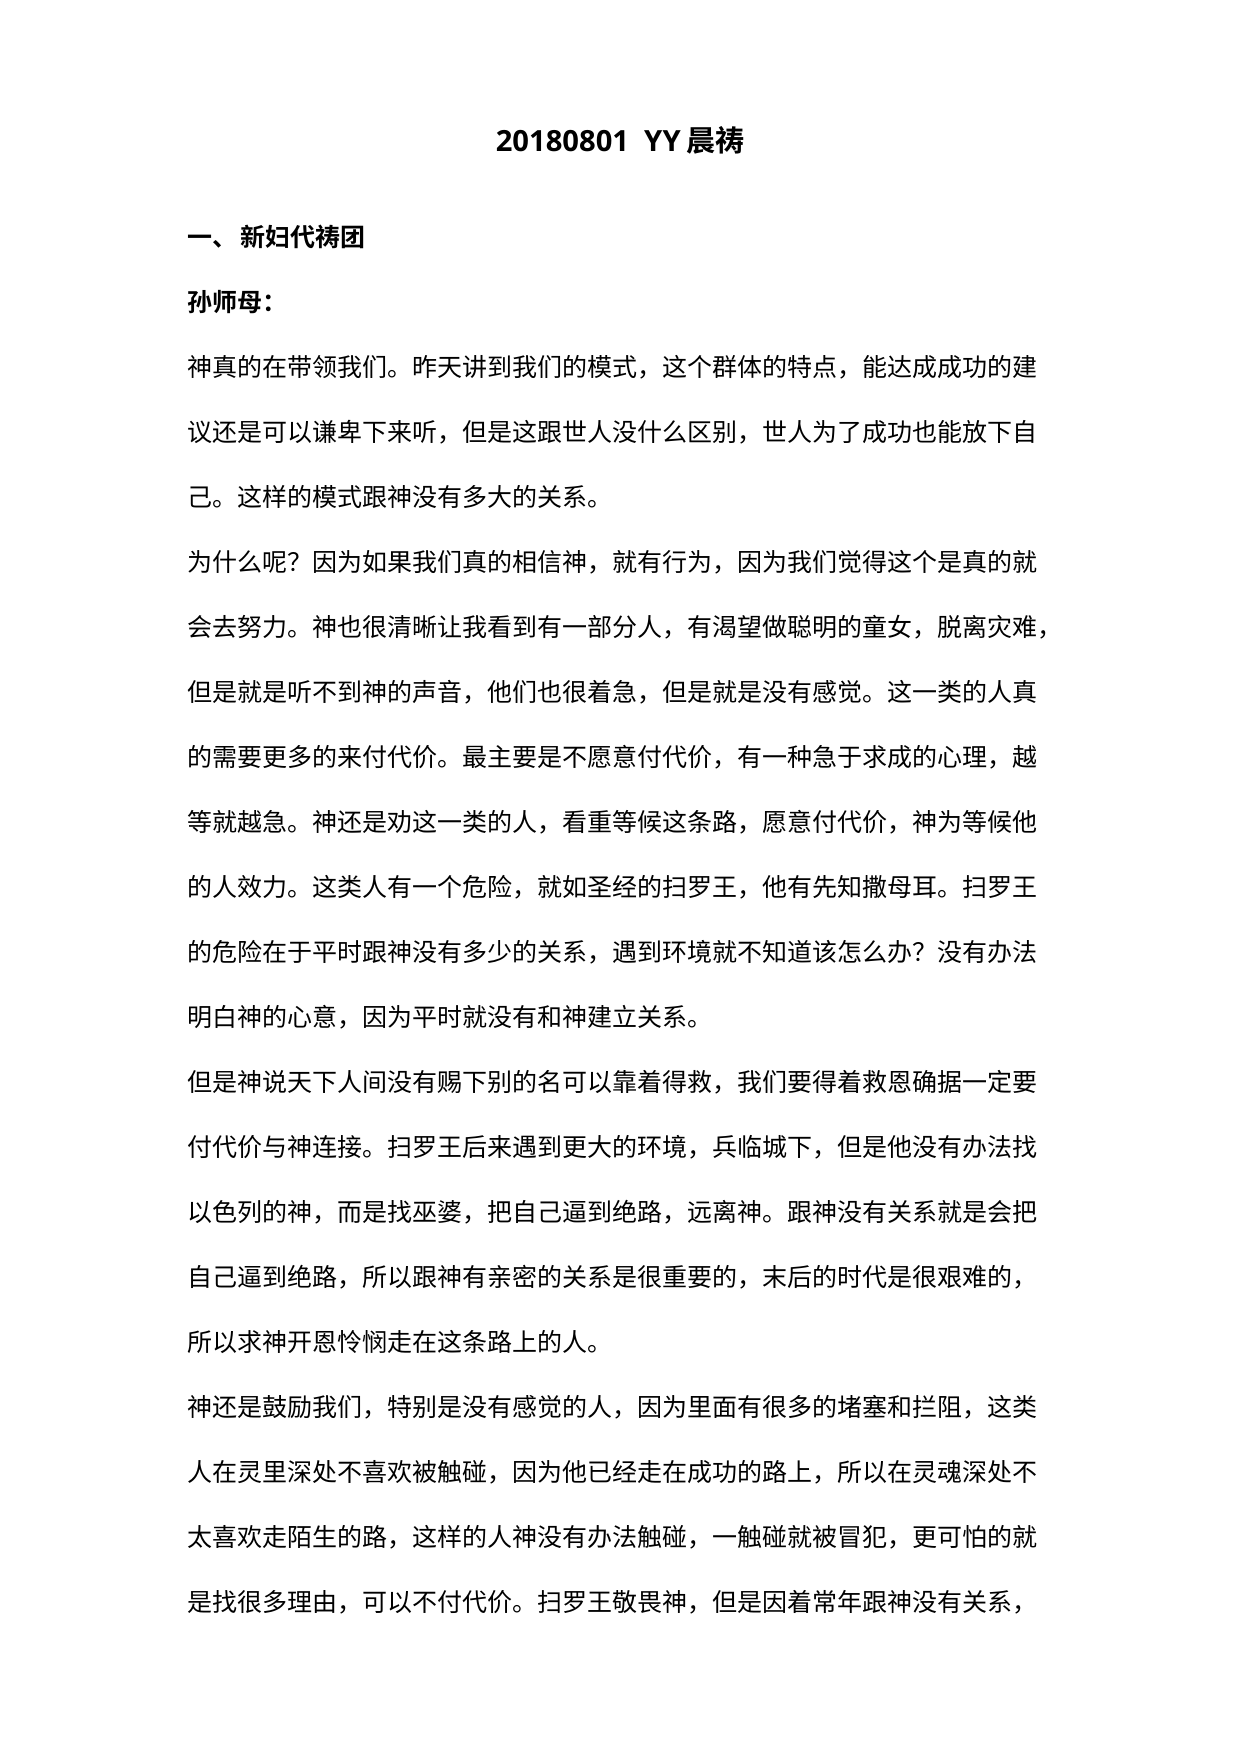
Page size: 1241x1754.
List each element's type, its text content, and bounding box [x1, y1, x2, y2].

text 孙师母： [187, 268, 1053, 333]
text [187, 333, 1053, 1633]
list 新妇代祷团 [187, 203, 1053, 268]
text 20180801 YY晨祷 [187, 106, 1053, 171]
